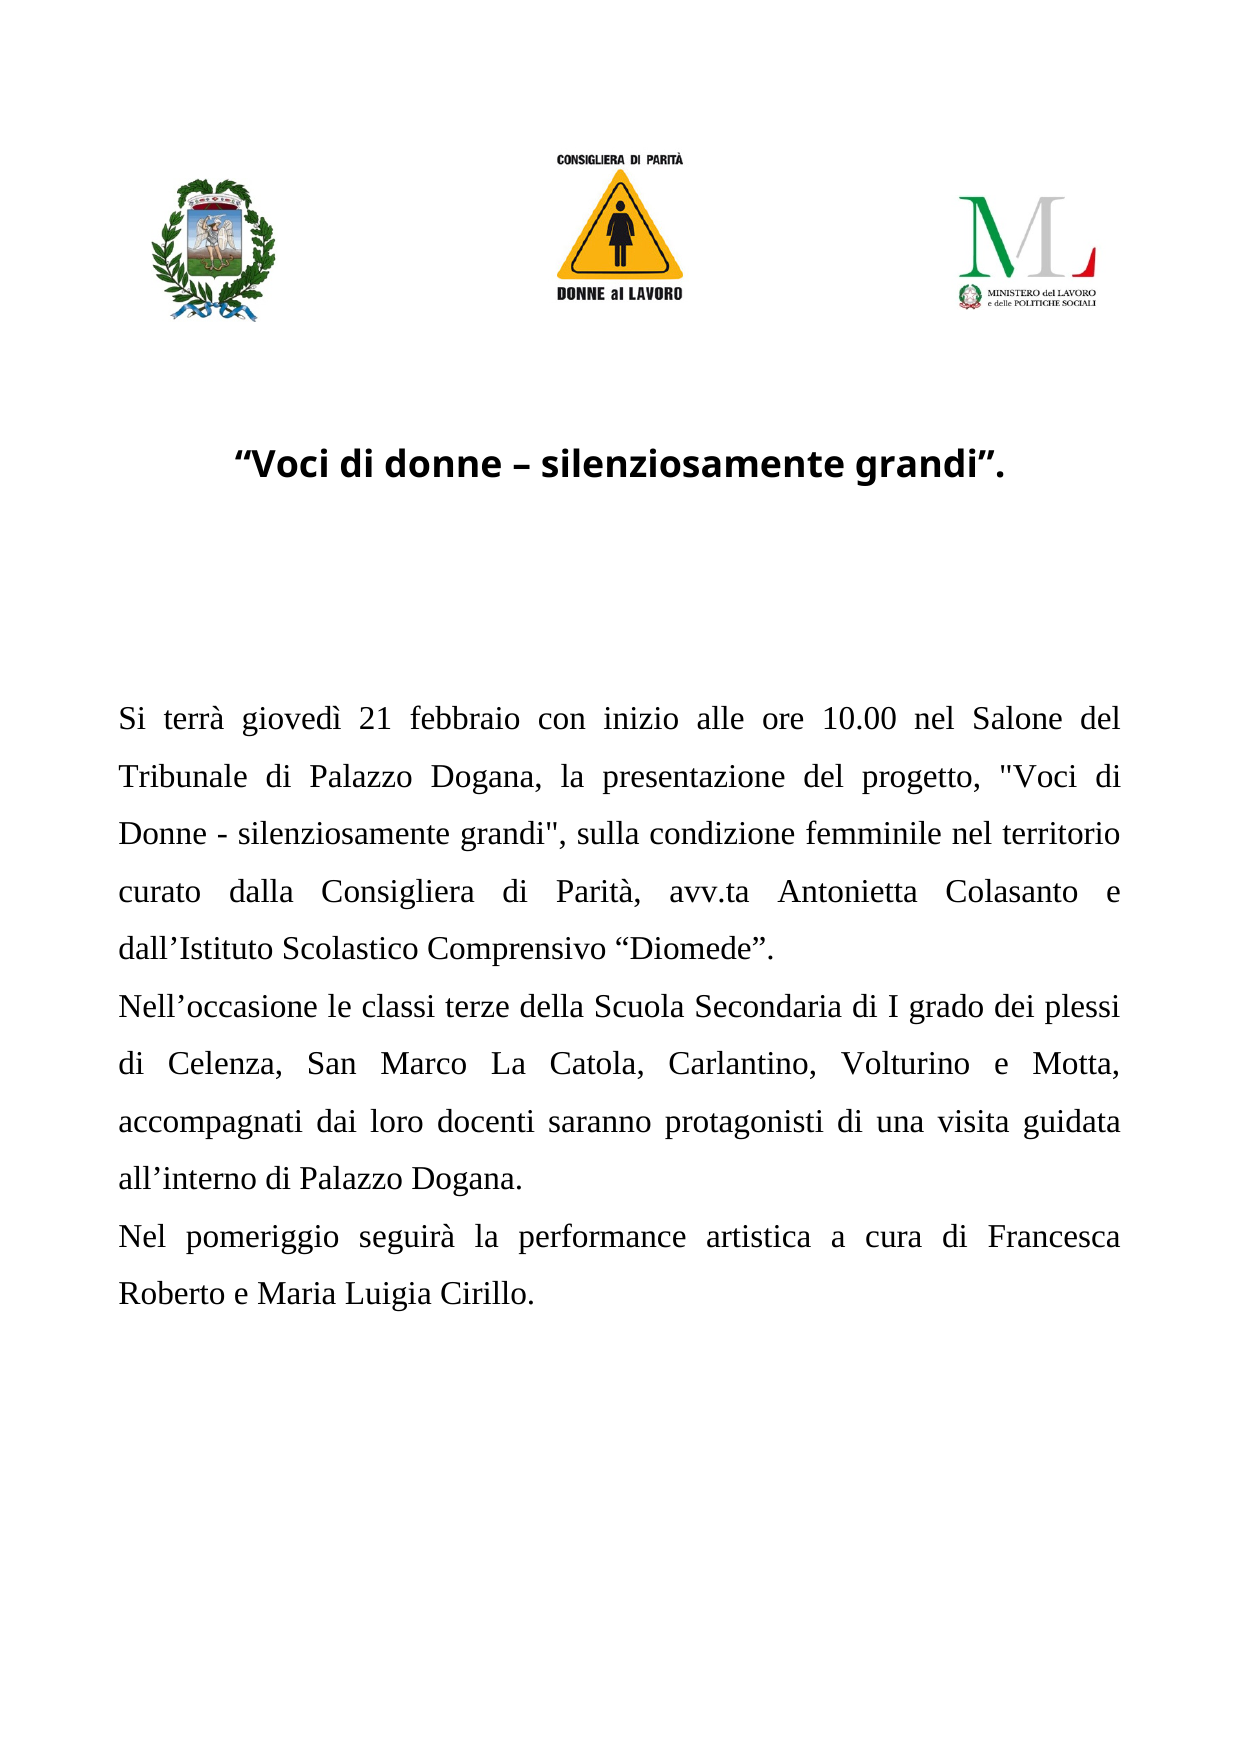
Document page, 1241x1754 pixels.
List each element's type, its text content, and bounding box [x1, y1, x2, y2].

text “Voci di donne – silenziosamente grandi”. [118, 438, 1122, 489]
picture [151, 178, 278, 322]
text Nel pomeriggio seguirà la performance artistica a cura di Francesca Roberto e Maria Luigia Cirillo. [118, 1216, 1122, 1312]
text Nell’occasione le classi terze della Scuola Secondaria di I grado dei plessi di Celenza, San Marco La Catola, Carlantino, Volturino e Motta, accompagnati dai loro docenti saranno protagonisti di una visita guidata all’interno di Palazzo Dogana. [118, 986, 1122, 1197]
text Si terrà giovedì 21 febbraio con inizio alle ore 10.00 nel Salone del Tribunale di Palazzo Dogana, la presentazione del progetto, "Voci di Donne - silenziosamente grandi", sulla condizione femminile nel territorio curato dalla Consigliera di Parità, avv.ta Antonietta Colasanto e dall’Istituto Scolastico Comprensivo “Diomede”. [118, 699, 1122, 967]
picture [541, 147, 699, 303]
picture [940, 195, 1114, 310]
